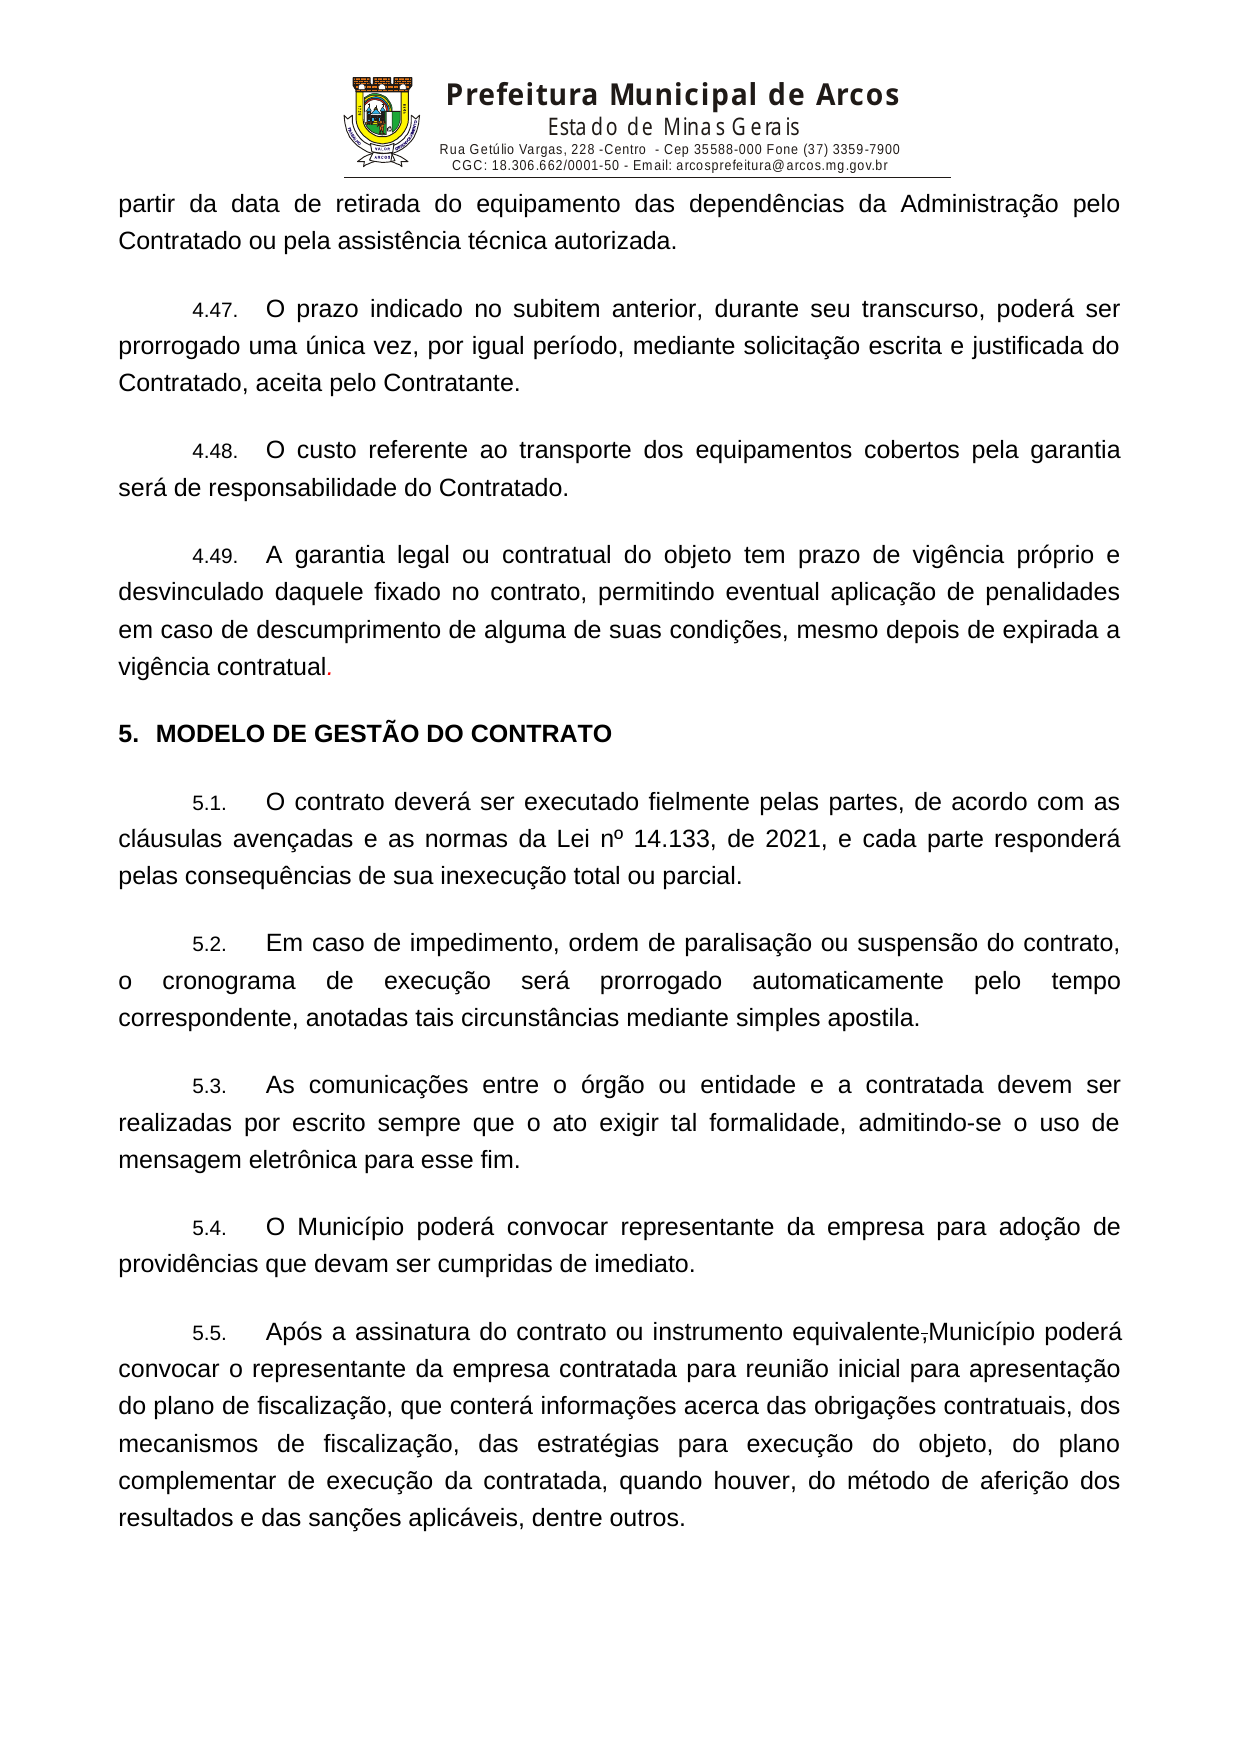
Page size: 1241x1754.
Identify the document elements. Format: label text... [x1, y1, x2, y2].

text O custo referente ao transporte dos equipamentos cobertos pela garantia será de responsabilidade do Contratado. [118, 436, 1122, 502]
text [118, 148, 1122, 255]
text O Município poderá convocar representante da empresa para adoção de providências que devam ser cumpridas de imediato. [118, 1212, 1122, 1278]
text O prazo indicado no subitem anterior, durante seu transcurso, poderá ser prorrogado uma única vez, por igual período, mediante solicitação escrita e justificada do Contratado, aceita pelo Contratante. [118, 294, 1122, 397]
text Em caso de impedimento, ordem de paralisação ou suspensão do contrato, o cronograma de execução será prorrogado automaticamente pelo tempo correspondente, anotadas tais circunstâncias mediante simples apostila. [118, 928, 1122, 1032]
text As comunicações entre o órgão ou entidade e a contratada devem ser realizadas por escrito sempre que o ato exigir tal formalidade, admitindo-se o uso de mensagem eletrônica para esse fim. [118, 1070, 1122, 1174]
text O contrato deverá ser executado fielmente pelas partes, de acordo com as cláusulas avençadas e as normas da Lei nº 14.133, de 2021, e cada parte responderá pelas consequências de sua inexecução total ou parcial. [118, 787, 1122, 890]
text A garantia legal ou contratual do objeto tem prazo de vigência próprio e desvinculado daquele fixado no contrato, permitindo eventual aplicação de penalidades em caso de descumprimento de alguma de suas condições, mesmo depois de expirada a vigência contratual. [118, 540, 1122, 681]
text Após a assinatura do contrato ou instrumento equivalente,Município poderá convocar o representante da empresa contratada para reunião inicial para apresentação do plano de fiscalização, que conterá informações acerca das obrigações contratuais, dos mecanismos de fiscalização, das estratégias para execução do objeto, do plano complementar de execução da contratada, quando houver, do método de aferição dos resultados e das sanções aplicáveis, dentre outros. [118, 1317, 1122, 1532]
text MODELO DE GESTÃO DO CONTRATO [118, 719, 1122, 748]
